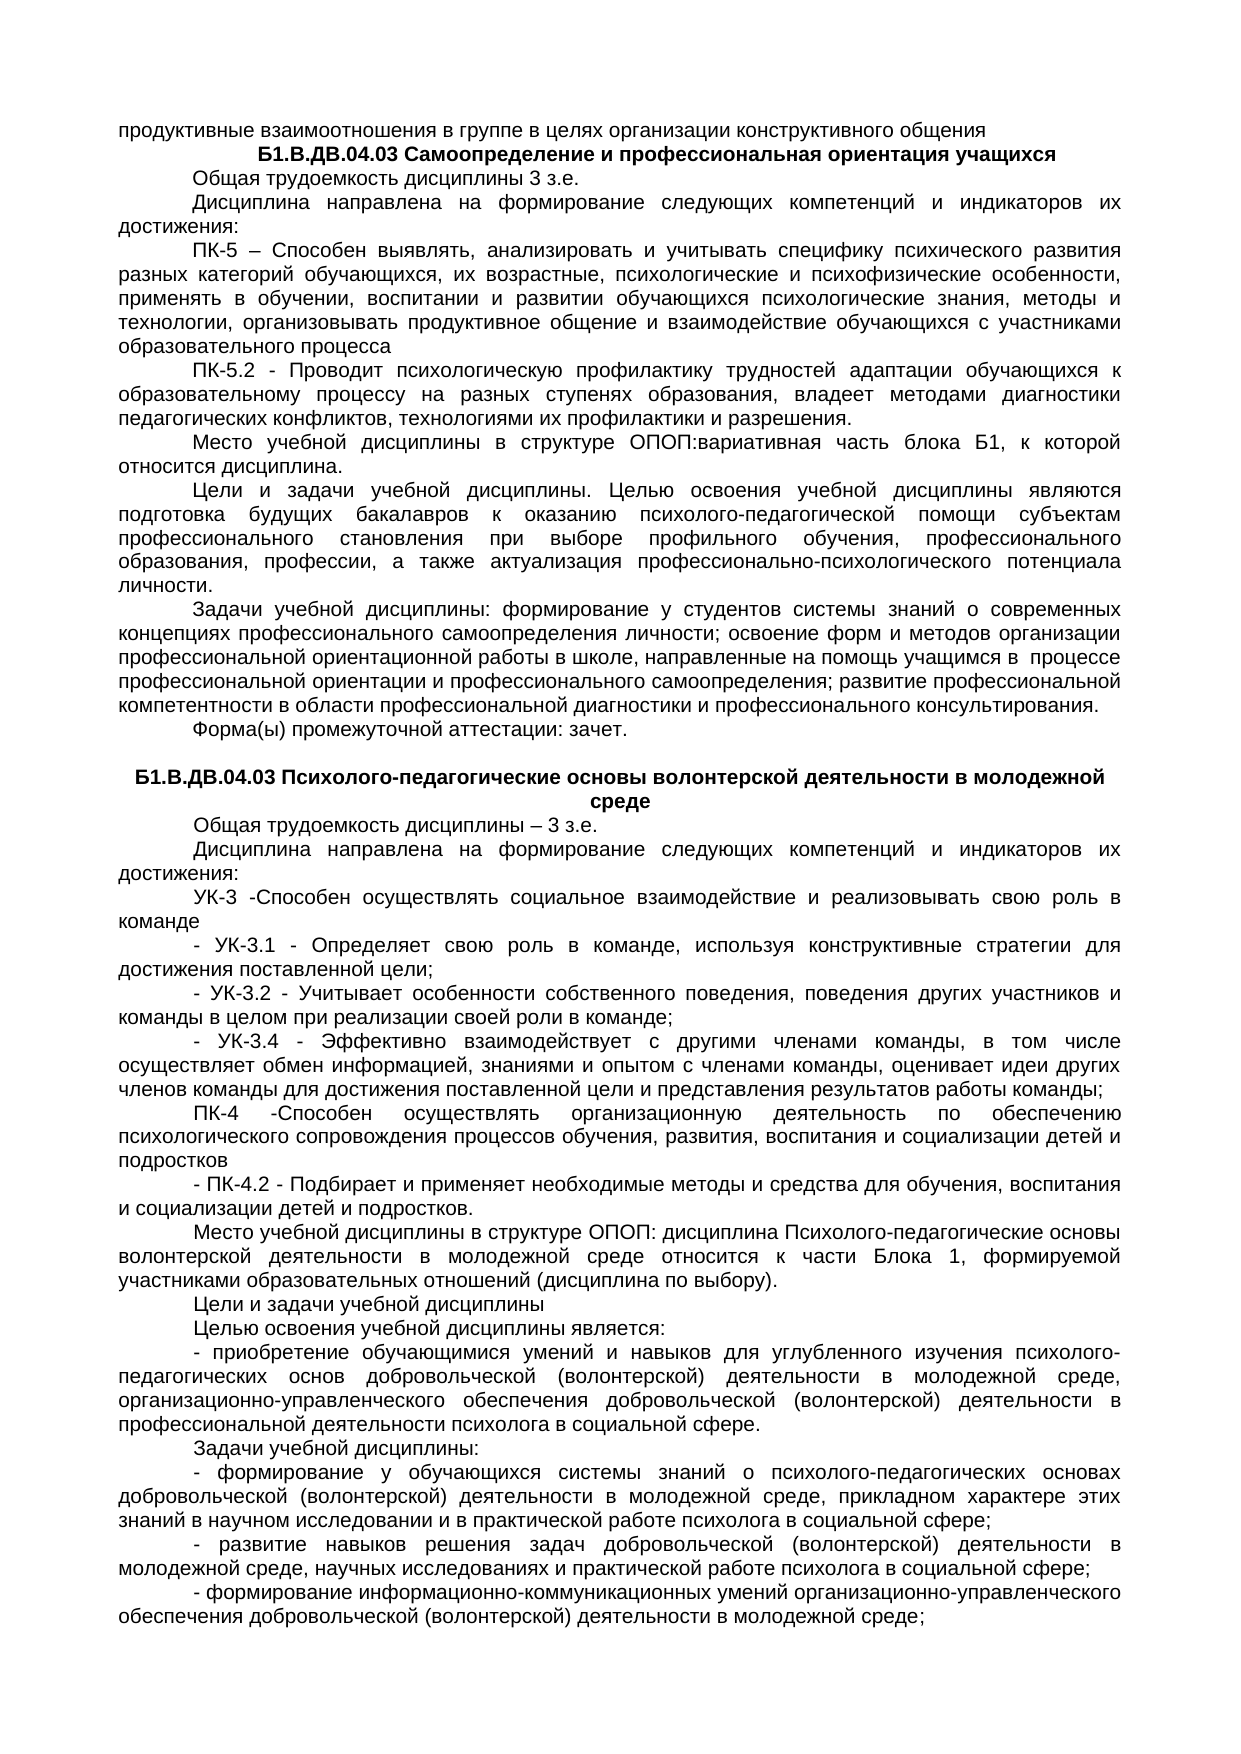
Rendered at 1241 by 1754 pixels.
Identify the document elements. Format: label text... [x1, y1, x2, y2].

text Дисциплина направлена на формирование следующих компетенций и индикаторов их достижения: [118, 190, 1122, 238]
text Дисциплина направлена на формирование следующих компетенций и индикаторов их достижения: [118, 837, 1122, 885]
text ПК-5 – Способен выявлять, анализировать и учитывать специфику психического развития разных категорий обучающихся, их возрастные, психологические и психофизические особенности, применять в обучении, воспитании и развитии обучающихся психологические знания, методы и технологии, организовывать продуктивное общение и взаимодействие обучающихся с участниками образовательного процесса [118, 238, 1122, 358]
text Общая трудоемкость дисциплины 3 з.е. [118, 166, 1122, 190]
text Общая трудоемкость дисциплины – 3 з.е. [118, 813, 1122, 837]
text - УК-3.4 - Эффективно взаимодействует с другими членами команды, в том числе осуществляет обмен информацией, знаниями и опытом с членами команды, оценивает идеи других членов команды для достижения поставленной цели и представления результатов работы команды; [118, 1028, 1122, 1100]
text - УК-3.1 - Определяет свою роль в команде, используя конструктивные стратегии для достижения поставленной цели; [118, 933, 1122, 981]
text Задачи учебной дисциплины: формирование у студентов системы знаний о современных концепциях профессионального самоопределения личности; освоение форм и методов организации профессиональной ориентационной работы в школе, направленные на помощь учащимся в процессе профессиональной ориентации и профессионального самоопределения; развитие профессиональной компетентности в области профессиональной диагностики и профессионального консультирования. [118, 597, 1122, 717]
text Задачи учебной дисциплины: [118, 1436, 1122, 1460]
text Целью освоения учебной дисциплины является: [118, 1316, 1122, 1340]
text ПК-4 -Способен осуществлять организационную деятельность по обеспечению психологического сопровождения процессов обучения, развития, воспитания и социализации детей и подростков [118, 1100, 1122, 1172]
text - формирование у обучающихся системы знаний о психолого-педагогических основах добровольческой (волонтерской) деятельности в молодежной среде, прикладном характере этих знаний в научном исследовании и в практической работе психолога в социальной сфере; [118, 1460, 1122, 1532]
text УК-3 -Способен осуществлять социальное взаимодействие и реализовывать свою роль в команде [118, 885, 1122, 933]
text Место учебной дисциплины в структуре ОПОП: дисциплина Психолого-педагогические основы волонтерской деятельности в молодежной среде относится к части Блока 1, формируемой участниками образовательных отношений (дисциплина по выбору). [118, 1220, 1122, 1292]
text - приобретение обучающимися умений и навыков для углубленного изучения психолого-педагогических основ добровольческой (волонтерской) деятельности в молодежной среде, организационно-управленческого обеспечения добровольческой (волонтерской) деятельности в профессиональной деятельности психолога в социальной сфере. [118, 1340, 1122, 1436]
text Место учебной дисциплины в структуре ОПОП:вариативная часть блока Б1, к которой относится дисциплина. [118, 429, 1122, 477]
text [118, 118, 1122, 142]
text Форма(ы) промежуточной аттестации: зачет. [118, 717, 1122, 741]
text Цели и задачи учебной дисциплины. Целью освоения учебной дисциплины являются подготовка будущих бакалавров к оказанию психолого-педагогической помощи субъектам профессионального становления при выборе профильного обучения, профессионального образования, профессии, а также актуализация профессионально-психологического потенциала личности. [118, 477, 1122, 597]
text - ПК-4.2 - Подбирает и применяет необходимые методы и средства для обучения, воспитания и социализации детей и подростков. [118, 1172, 1122, 1220]
text - формирование информационно-коммуникационных умений организационно-управленческого обеспечения добровольческой (волонтерской) деятельности в молодежной среде; [118, 1579, 1122, 1627]
text Б1.В.ДВ.04.03 Психолого-педагогические основы волонтерской деятельности в молодежной среде [118, 765, 1122, 813]
text - развитие навыков решения задач добровольческой (волонтерской) деятельности в молодежной среде, научных исследованиях и практической работе психолога в социальной сфере; [118, 1532, 1122, 1579]
text - УК-3.2 - Учитывает особенности собственного поведения, поведения других участников и команды в целом при реализации своей роли в команде; [118, 981, 1122, 1028]
text Б1.В.ДВ.04.03 Самоопределение и профессиональная ориентация учащихся [118, 142, 1122, 166]
text Цели и задачи учебной дисциплины [118, 1292, 1122, 1316]
text ПК-5.2 - Проводит психологическую профилактику трудностей адаптации обучающихся к образовательному процессу на разных ступенях образования, владеет методами диагностики педагогических конфликтов, технологиями их профилактики и разрешения. [118, 358, 1122, 429]
